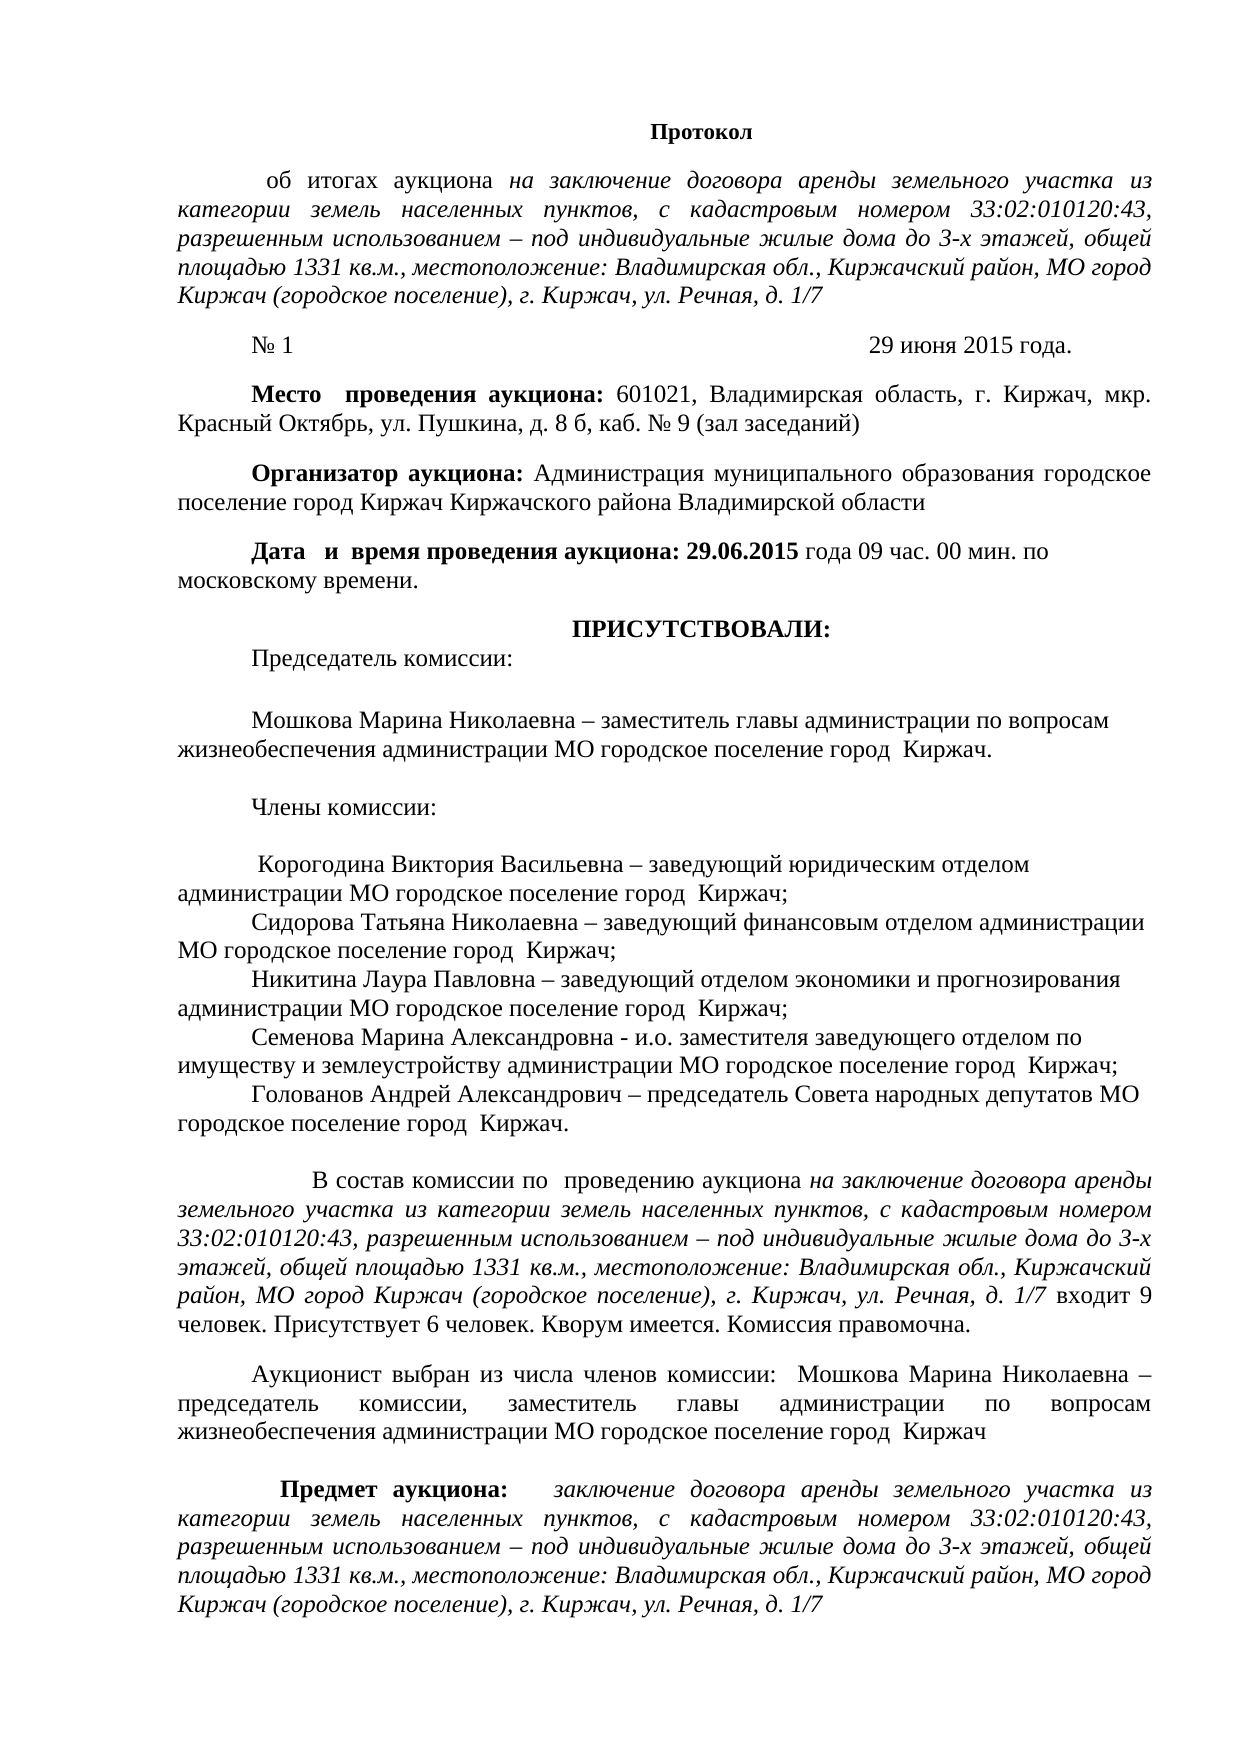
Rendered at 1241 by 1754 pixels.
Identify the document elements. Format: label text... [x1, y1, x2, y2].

text Корогодина Виктория Васильевна – заведующий юридическим отделом администрации МО городское поселение город Киржач; [177, 849, 1152, 907]
text Аукционист выбран из числа членов комиссии: Мошкова Марина Николаевна – председатель комиссии, заместитель главы администрации по вопросам жизнеобеспечения администрации МО городское поселение город Киржач [177, 1359, 1152, 1445]
text Председатель комиссии: [177, 643, 1152, 672]
text Никитина Лаура Павловна – заведующий отделом экономики и прогнозирования администрации МО городское поселение город Киржач; [177, 964, 1152, 1022]
text об итогах аукциона на заключение договора аренды земельного участка из категории земель населенных пунктов, с кадастровым номером 33:02:010120:43, разрешенным использованием – под индивидуальные жилые дома до 3-х этажей, общей площадью 1331 кв.м., местоположение: Владимирская обл., Киржачский район, МО город Киржач (городское поселение), г. Киржач, ул. Речная, д. 1/7 [177, 165, 1152, 309]
text В состав комиссии по проведению аукциона на заключение договора аренды земельного участка из категории земель населенных пунктов, с кадастровым номером 33:02:010120:43, разрешенным использованием – под индивидуальные жилые дома до 3-х этажей, общей площадью 1331 кв.м., местоположение: Владимирская обл., Киржачский район, МО город Киржач (городское поселение), г. Киржач, ул. Речная, д. 1/7 входит 9 человек. Присутствует 6 человек. Кворум имеется. Комиссия правомочна. [177, 1166, 1152, 1338]
text Организатор аукциона: Администрация муниципального образования городское поселение город Киржач Киржачского района Владимирской области [177, 458, 1152, 515]
text Место проведения аукциона: 601021, Владимирская область, г. Киржач, мкр. Красный Октябрь, ул. Пушкина, д. 8 б, каб. № 9 (зал заседаний) [177, 379, 1152, 437]
text Сидорова Татьяна Николаевна – заведующий финансовым отделом администрации МО городское поселение город Киржач; [177, 907, 1152, 964]
text Семенова Марина Александровна - и.о. заместителя заведующего отделом по имуществу и землеустройству администрации МО городское поселение город Киржач; [177, 1022, 1152, 1079]
text Члены комиссии: [177, 792, 1152, 821]
text Протокол [177, 118, 1152, 144]
text ПРИСУТСТВОВАЛИ: [177, 614, 1152, 643]
text Дата и время проведения аукциона: 29.06.2015 года 09 час. 00 мин. по московскому времени. [177, 536, 1152, 594]
text Мошкова Марина Николаевна – заместитель главы администрации по вопросам жизнеобеспечения администрации МО городское поселение город Киржач. [177, 706, 1152, 763]
text Голованов Андрей Александрович – председатель Совета народных депутатов МО городское поселение город Киржач. [177, 1079, 1152, 1137]
text Предмет аукциона: заключение договора аренды земельного участка из категории земель населенных пунктов, с кадастровым номером 33:02:010120:43, разрешенным использованием – под индивидуальные жилые дома до 3-х этажей, общей площадью 1331 кв.м., местоположение: Владимирская обл., Киржачский район, МО город Киржач (городское поселение), г. Киржач, ул. Речная, д. 1/7 [177, 1474, 1152, 1618]
text № 1 29 июня 2015 года. [177, 330, 1152, 359]
